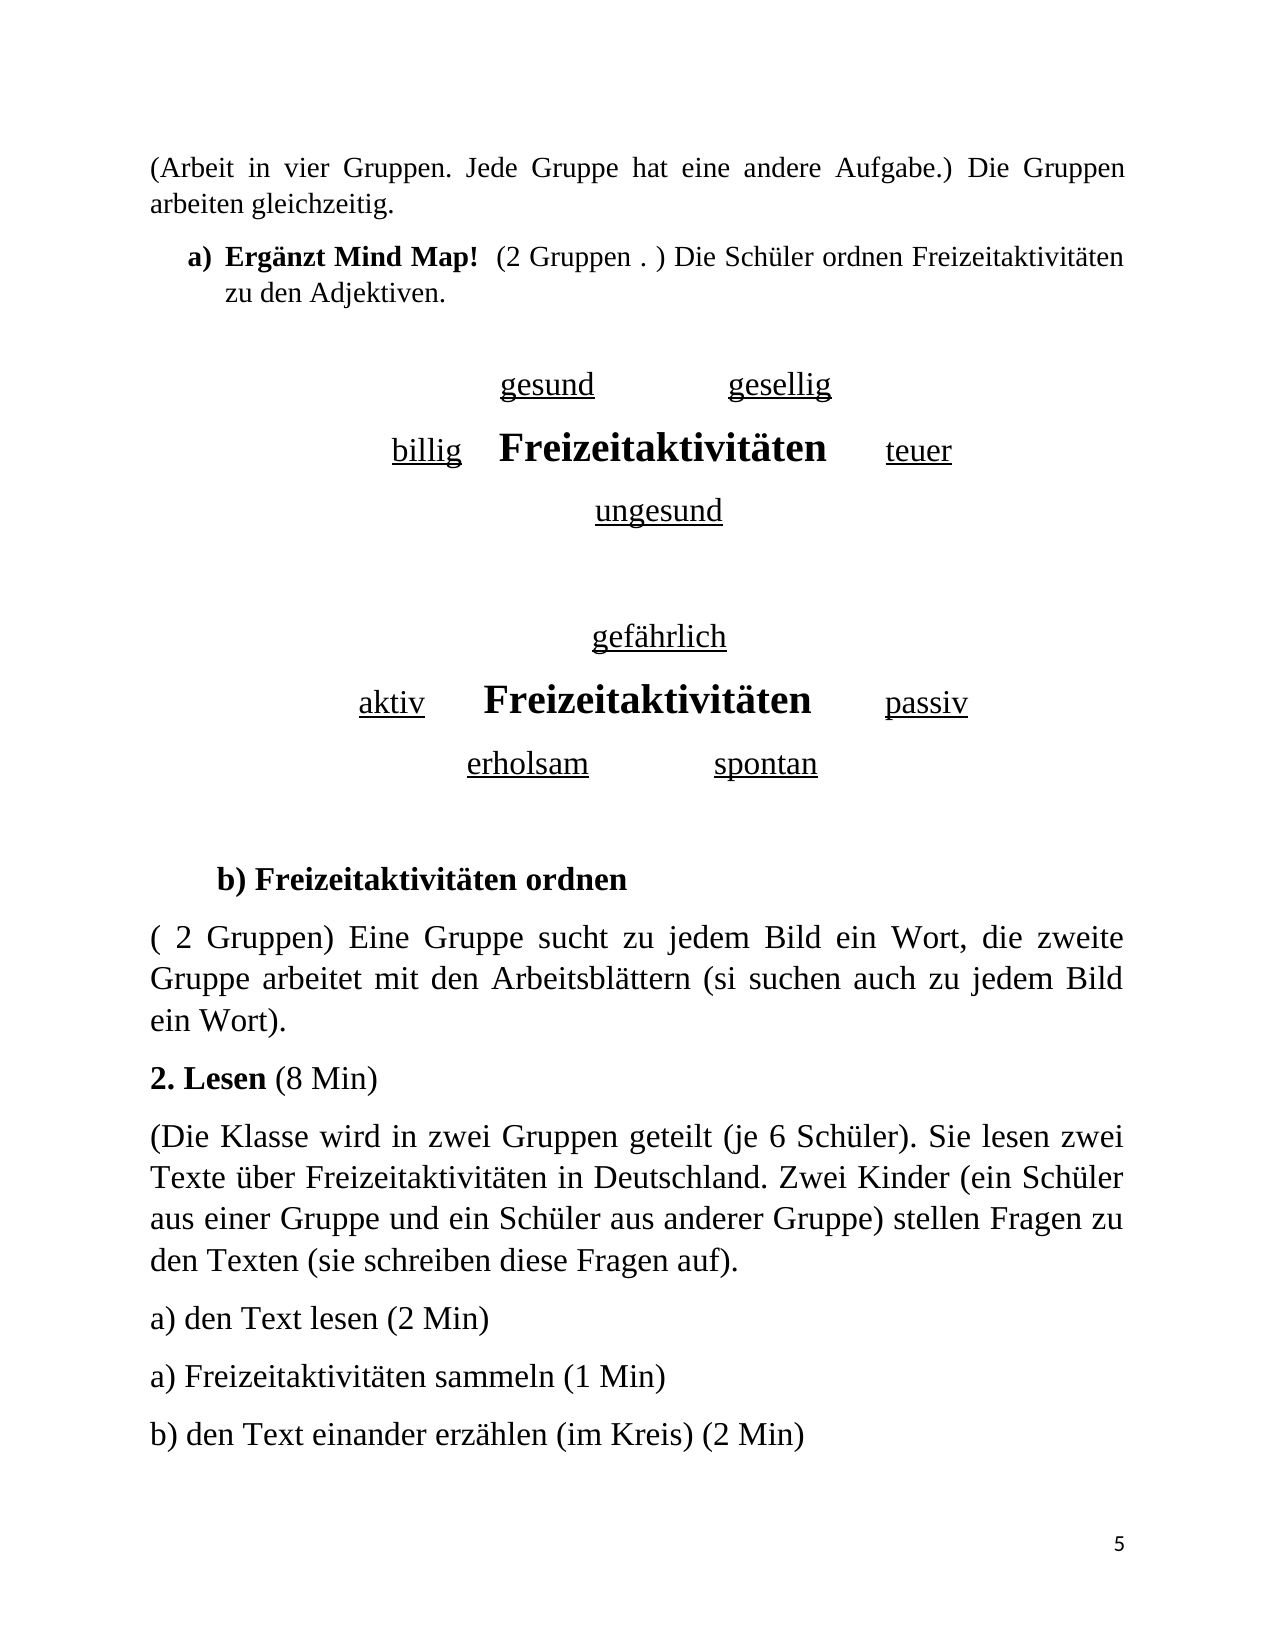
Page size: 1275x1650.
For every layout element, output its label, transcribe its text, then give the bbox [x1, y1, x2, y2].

text a) den Text lesen (2 Min) [150, 1298, 1125, 1336]
text ungesund [150, 490, 1125, 529]
text erholsam spontan [150, 743, 1125, 781]
text b) den Text einander erzählen (im Kreis) (2 Min) [150, 1414, 1125, 1452]
text ( 2 Gruppen) Eine Gruppe sucht zu jedem Bild ein Wort, die zweite Gruppe arbeitet mit den Arbeitsblättern (si suchen auch zu jedem Bild ein Wort). [150, 917, 1125, 1038]
text gesund gesellig [150, 364, 1125, 402]
text aktiv Freizeitaktivitäten passiv [150, 675, 1125, 723]
text 2. Lesen (8 Min) [150, 1058, 1125, 1096]
text gefährlich [150, 617, 1125, 655]
text b) Freizeitaktivitäten ordnen [150, 859, 1125, 897]
text (Die Klasse wird in zwei Gruppen geteilt (je 6 Schüler). Sie lesen zwei Texte über Freizeitaktivitäten in Deutschland. Zwei Kinder (ein Schüler aus einer Gruppe und ein Schüler aus anderer Gruppe) stellen Fragen zu den Texten (sie schreiben diese Fragen auf). [150, 1116, 1125, 1278]
text (Arbeit in vier Gruppen. Jede Gruppe hat eine andere Aufgabe.) Die Gruppen arbeiten gleichzeitig. [150, 150, 1125, 220]
text billig Freizeitaktivitäten teuer [150, 422, 1125, 470]
list Ergänzt Mind Map! (2 Gruppen . ) Die Schüler ordnen Freizeitaktivitäten zu den Adjektiven. [187, 239, 1125, 309]
text a) Freizeitaktivitäten sammeln (1 Min) [150, 1356, 1125, 1394]
